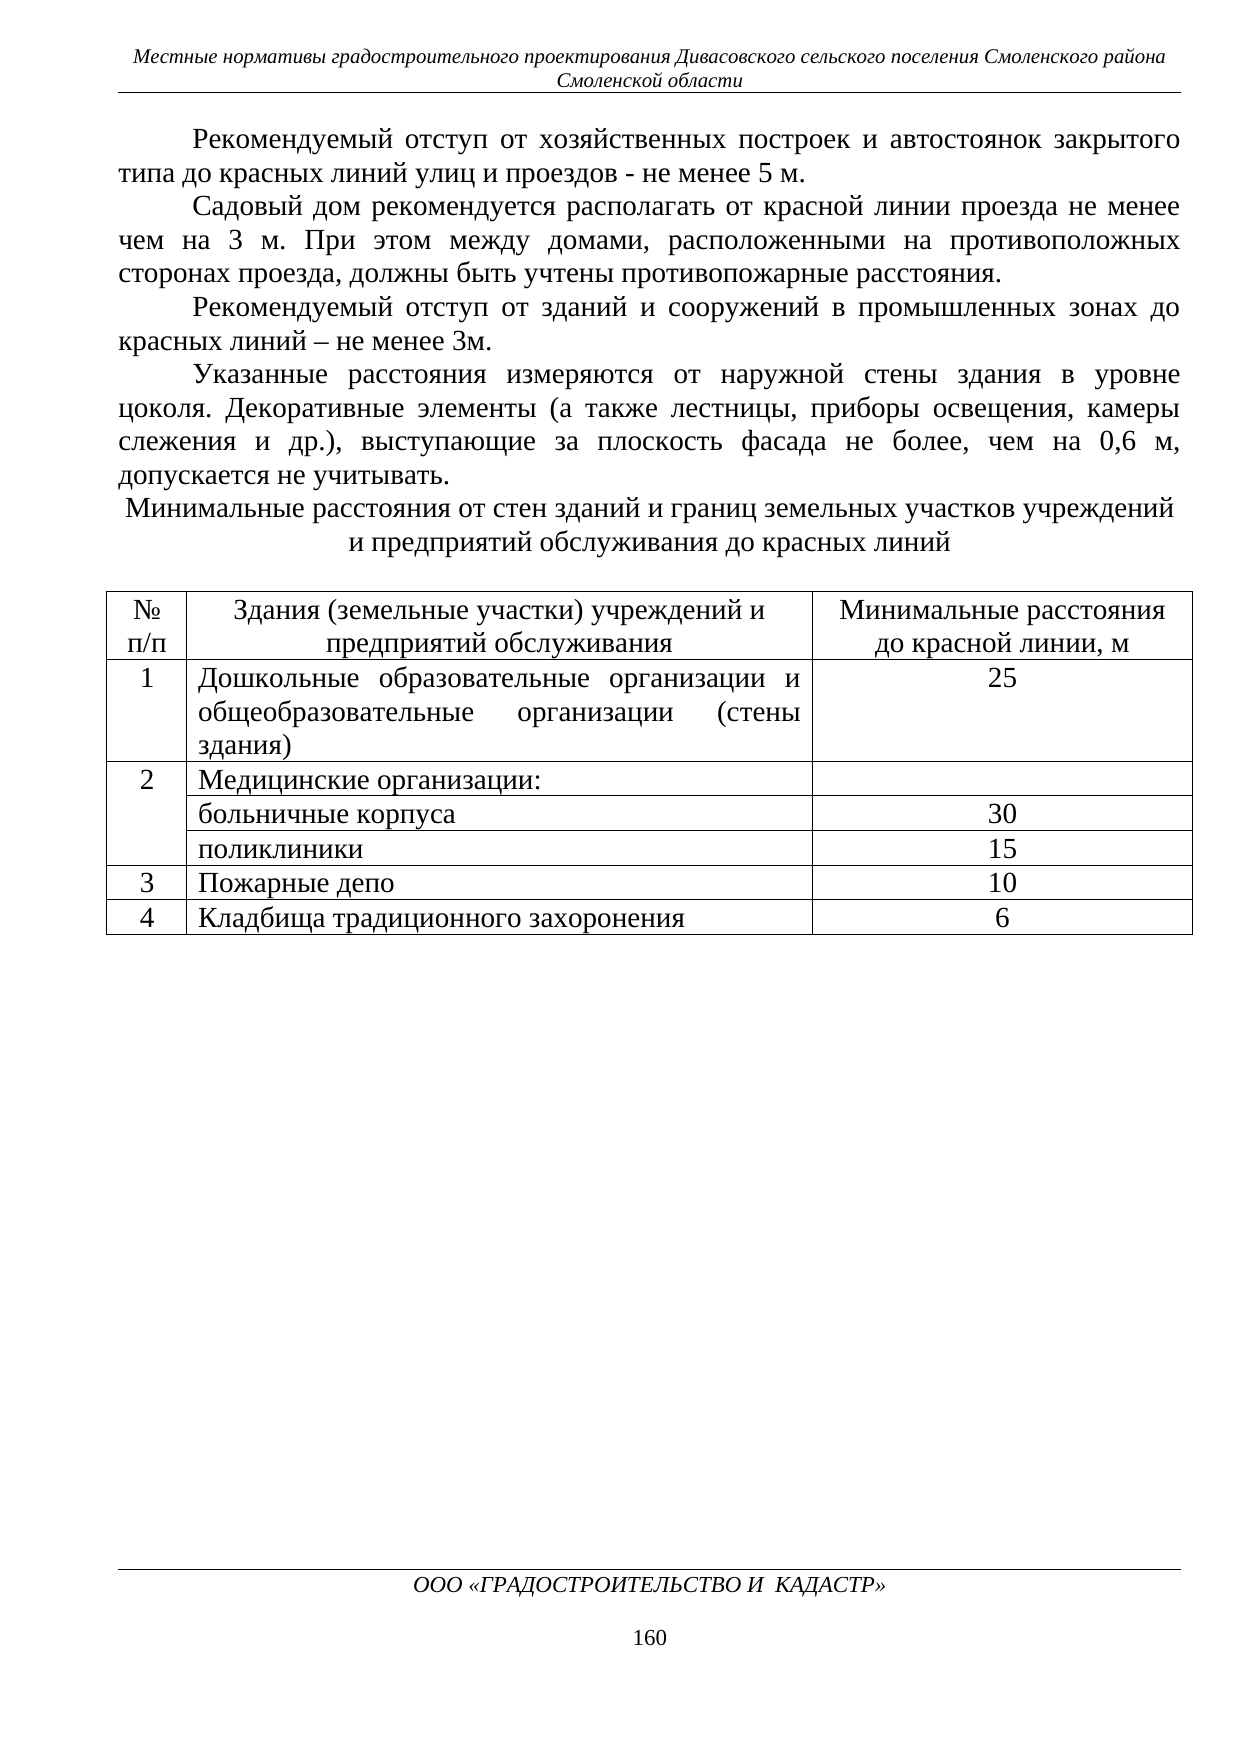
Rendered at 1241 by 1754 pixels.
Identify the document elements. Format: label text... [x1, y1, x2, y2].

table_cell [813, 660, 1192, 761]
text Минимальные расстояния от стен зданий и границ земельных участков учреждений и предприятий обслуживания до красных линий [118, 490, 1181, 557]
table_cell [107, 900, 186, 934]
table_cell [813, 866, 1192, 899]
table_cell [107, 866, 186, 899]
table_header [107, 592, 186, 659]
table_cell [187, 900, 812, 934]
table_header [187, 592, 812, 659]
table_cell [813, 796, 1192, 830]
text Указанные расстояния измеряются от наружной стены здания в уровне цоколя. Декоративные элементы (а также лестницы, приборы освещения, камеры слежения и др.), выступающие за плоскость фасада не более, чем на 0,6 м, допускается не учитывать. [118, 356, 1181, 490]
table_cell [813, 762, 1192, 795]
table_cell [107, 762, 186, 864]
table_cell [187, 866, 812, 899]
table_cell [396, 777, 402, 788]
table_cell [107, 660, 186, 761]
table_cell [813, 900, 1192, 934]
text Садовый дом рекомендуется располагать от красной линии проезда не менее чем на 3 м. При этом между домами, расположенными на противоположных сторонах проезда, должны быть учтены противопожарные расстояния. [118, 188, 1181, 289]
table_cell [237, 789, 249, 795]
text Рекомендуемый отступ от хозяйственных построек и автостоянок закрытого типа до красных линий улиц и проездов - не менее 5 м. [118, 121, 1181, 188]
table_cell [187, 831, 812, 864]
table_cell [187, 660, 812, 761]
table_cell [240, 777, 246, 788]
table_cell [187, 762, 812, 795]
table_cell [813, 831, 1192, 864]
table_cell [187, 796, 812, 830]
text Рекомендуемый отступ от зданий и сооружений в промышленных зонах до красных линий – не менее 3м. [118, 289, 1181, 356]
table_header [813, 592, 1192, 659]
